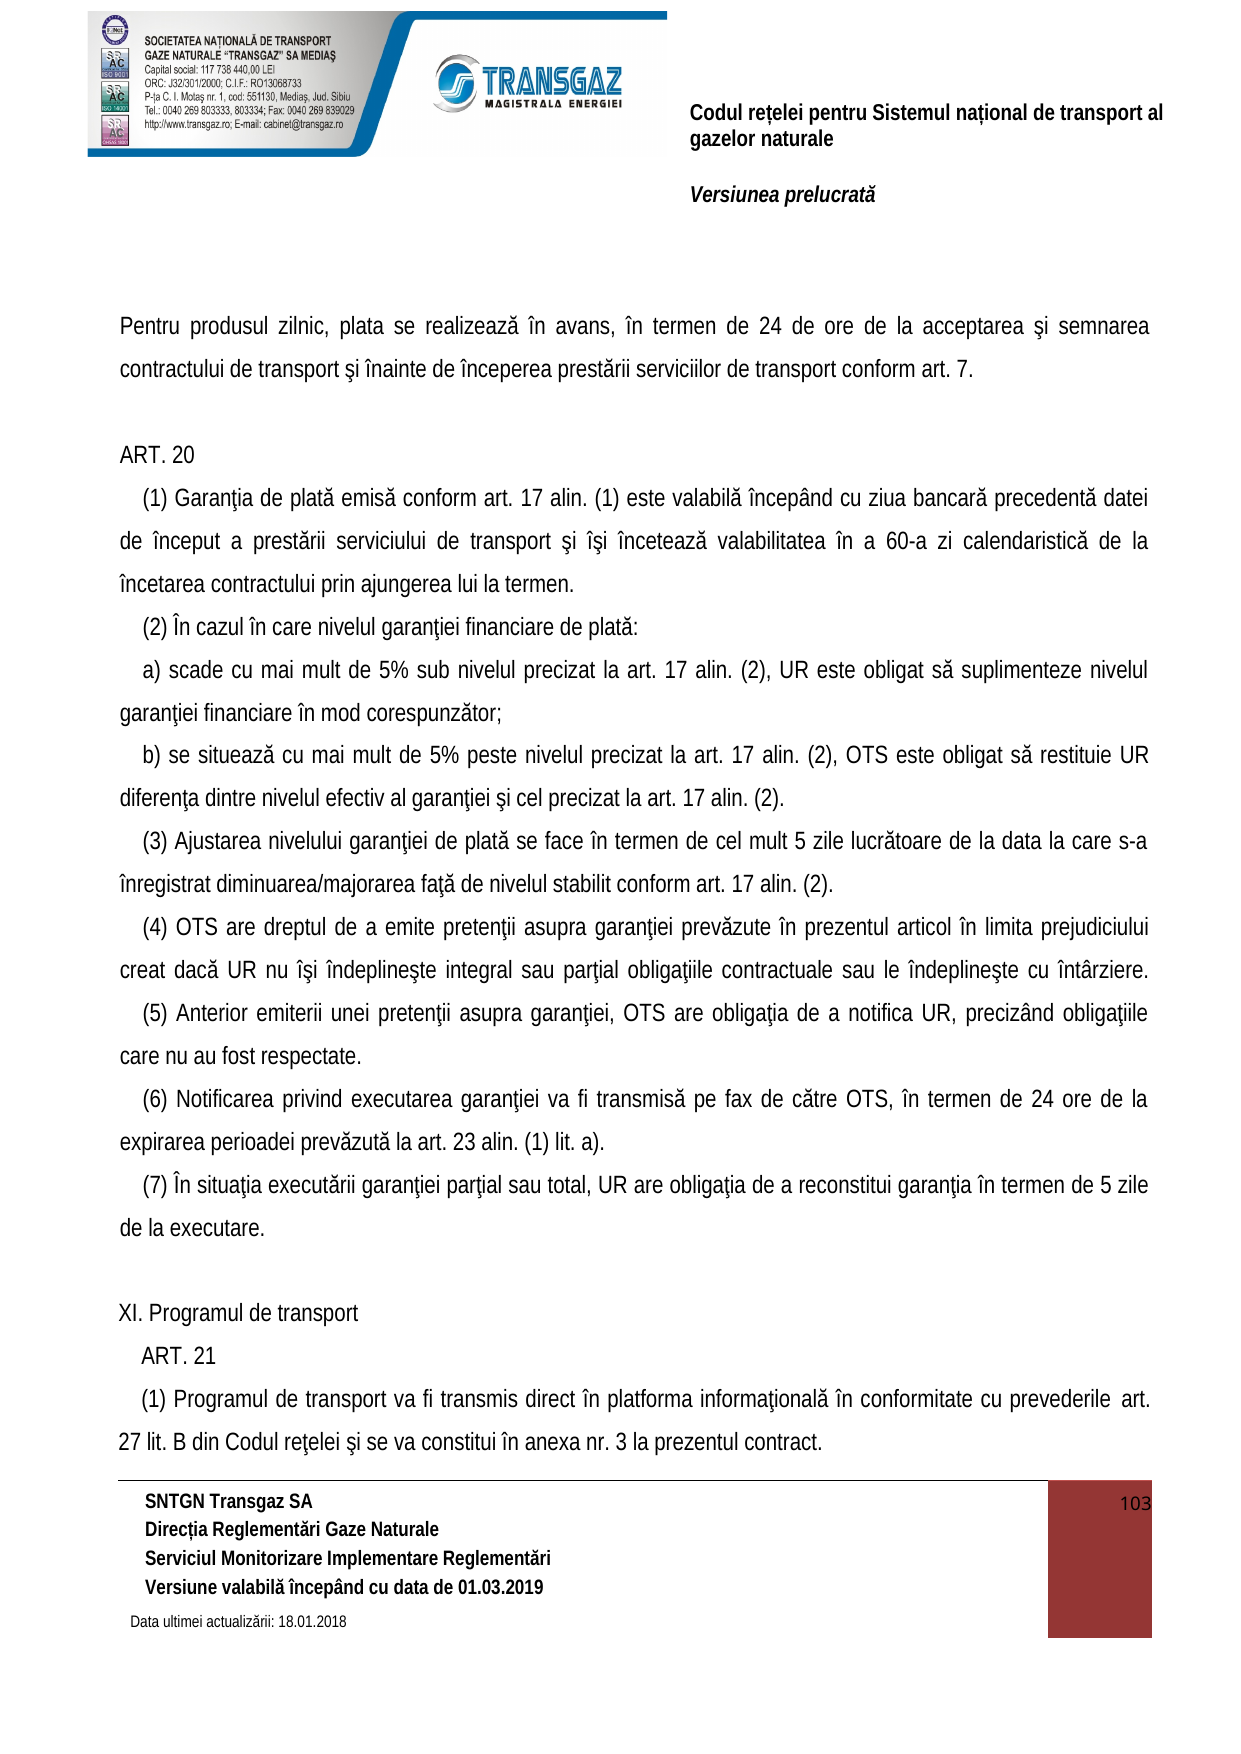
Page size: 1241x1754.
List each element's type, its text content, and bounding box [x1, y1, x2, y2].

text (1) Garanţia de plată emisă conform art. 17 alin. (1) este valabilă începând cu ziua bancară precedentă datei de început a prestării serviciului de transport şi îşi încetează valabilitatea în a 60-a zi calendaristică de la încetarea contractului prin ajungerea lui la termen. [119, 483, 1152, 597]
text (7) În situaţia executării garanţiei parţial sau total, UR are obligaţia de a reconstitui garanţia în termen de 5 zile de la executare. [119, 1169, 1152, 1241]
text b) se situează cu mai mult de 5% peste nivelul precizat la art. 17 alin. (2), OTS este obligat să restituie UR diferenţa dintre nivelul efectiv al garanţiei şi cel precizat la art. 17 alin. (2). [119, 740, 1152, 812]
text (4) OTS are dreptul de a emite pretenţii asupra garanţiei prevăzute în prezentul articol în limita prejudiciului creat dacă UR nu îşi îndeplineşte integral sau parţial obligaţiile contractuale sau le îndeplineşte cu întârziere. (5) Anterior emiterii unei pretenţii asupra garanţiei, OTS are obligaţia de a notifica UR, precizând obligaţiile care nu au fost respectate. [119, 912, 1152, 1069]
text Pentru produsul zilnic, plata se realizează în avans, în termen de 24 de ore de la acceptarea şi semnarea contractului de transport şi înainte de începerea prestării serviciilor de transport conform art. 7. [119, 311, 1152, 383]
text (6) Notificarea privind executarea garanţiei va fi transmisă pe fax de către OTS, în termen de 24 ore de la expirarea perioadei prevăzută la art. 23 alin. (1) lit. a). [119, 1084, 1152, 1155]
text XI. Programul de transport [118, 1298, 1151, 1327]
text ART. 20 [119, 440, 1152, 469]
text (1) Programul de transport va fi transmis direct în platforma informaţională în conformitate cu prevederile art. 27 lit. B din Codul reţelei şi se va constitui în anexa nr. 3 la prezentul contract. [118, 1384, 1151, 1456]
text a) scade cu mai mult de 5% sub nivelul precizat la art. 17 alin. (2), UR este obligat să suplimenteze nivelul garanţiei financiare în mod corespunzător; [119, 654, 1152, 726]
picture [87, 11, 668, 157]
text (3) Ajustarea nivelului garanţiei de plată se face în termen de cel mult 5 zile lucrătoare de la data la care s-a înregistrat diminuarea/majorarea faţă de nivelul stabilit conform art. 17 alin. (2). [119, 826, 1152, 898]
text (2) În cazul în care nivelul garanţiei financiare de plată: [119, 612, 1152, 640]
text ART. 21 [118, 1341, 1151, 1370]
